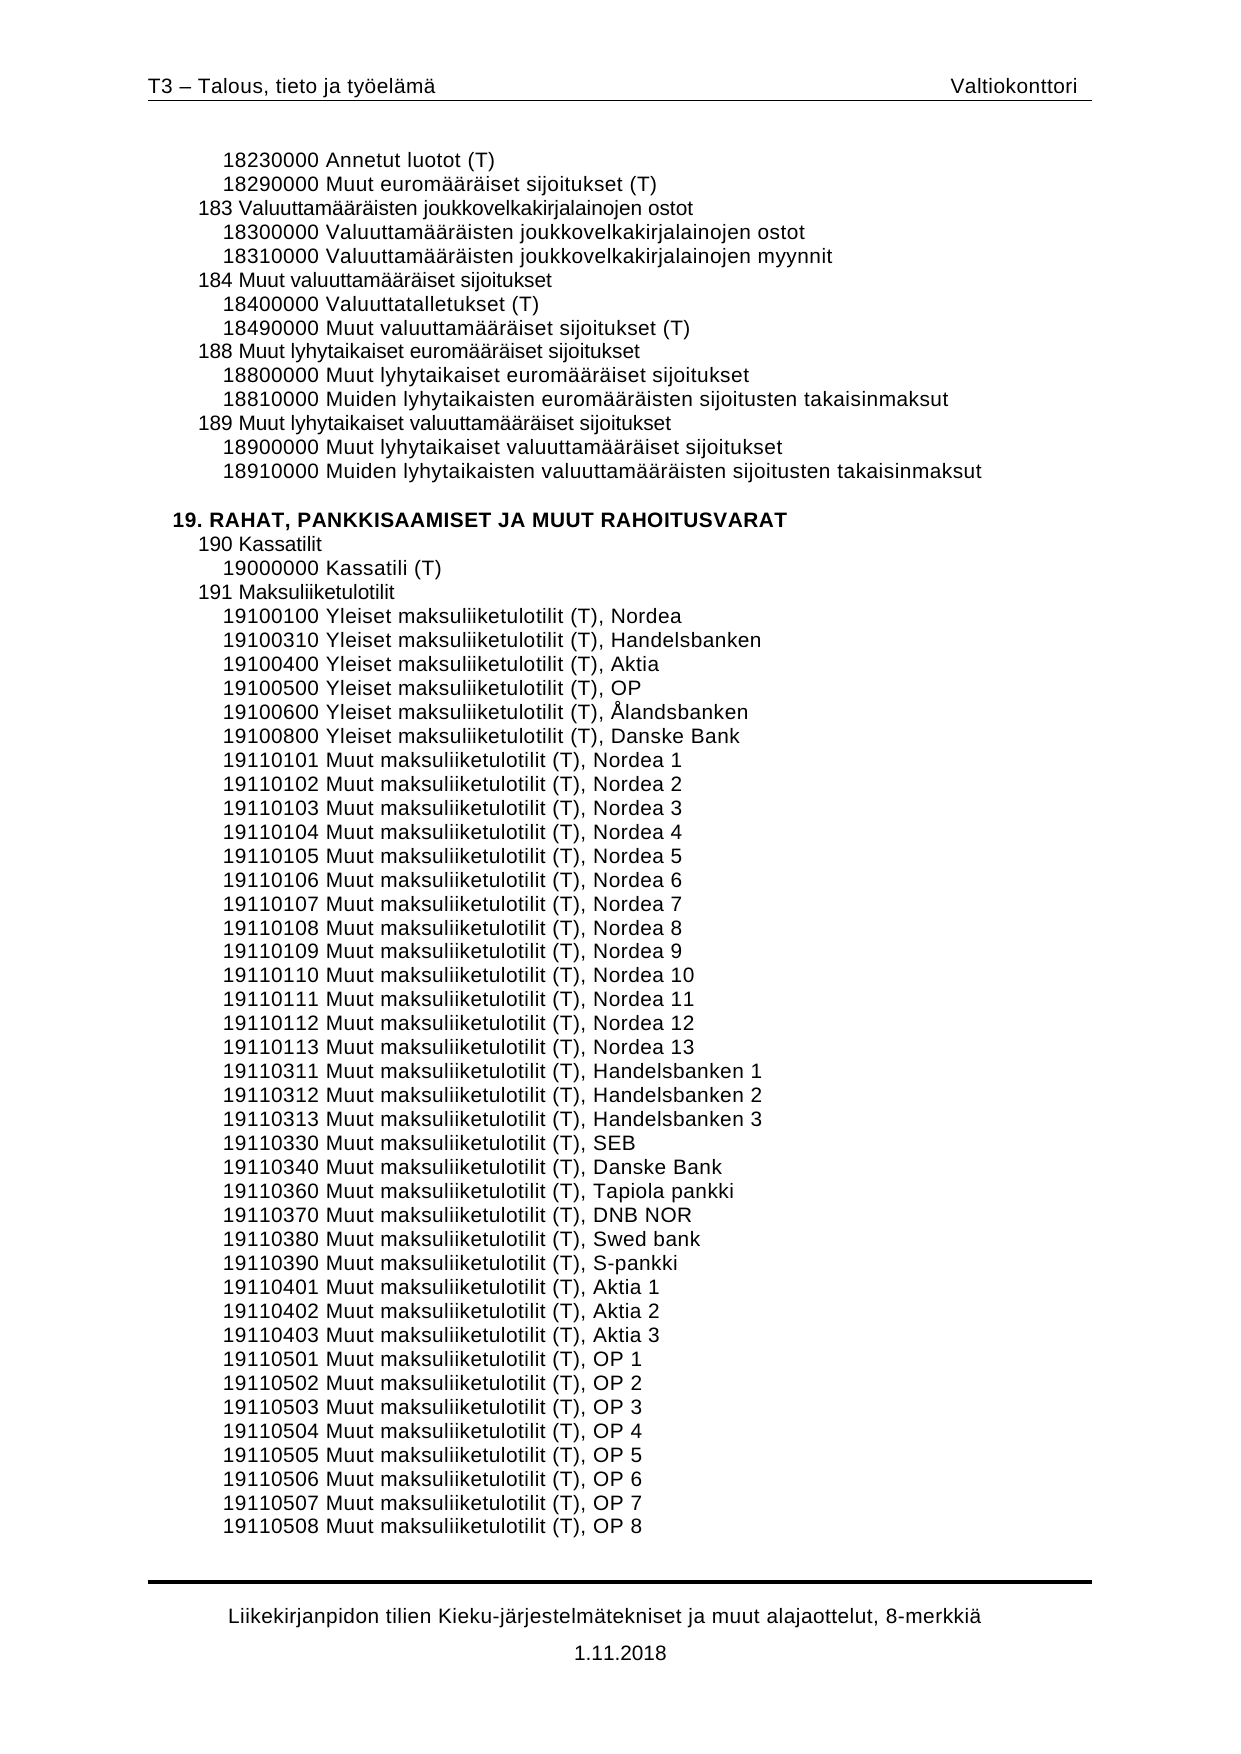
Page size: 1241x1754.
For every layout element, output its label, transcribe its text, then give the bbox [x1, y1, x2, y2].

text 19110508 Muut maksuliiketulotilit (T), OP 8 [223, 1514, 1092, 1538]
text 19110109 Muut maksuliiketulotilit (T), Nordea 9 [223, 939, 1092, 963]
text 18800000 Muut lyhytaikaiset euromääräiset sijoitukset [223, 363, 1092, 387]
text 18490000 Muut valuuttamääräiset sijoitukset (T) [223, 315, 1092, 339]
text 19110503 Muut maksuliiketulotilit (T), OP 3 [223, 1394, 1092, 1418]
text 19110505 Muut maksuliiketulotilit (T), OP 5 [223, 1442, 1092, 1466]
text 18900000 Muut lyhytaikaiset valuuttamääräiset sijoitukset [223, 435, 1092, 459]
text 19100500 Yleiset maksuliiketulotilit (T), OP [223, 676, 1092, 700]
text 19110330 Muut maksuliiketulotilit (T), SEB [223, 1131, 1092, 1155]
text 19. RAHAT, PANKKISAAMISET JA MUUT RAHOITUSVARAT [172, 508, 1092, 532]
text 19110502 Muut maksuliiketulotilit (T), OP 2 [223, 1371, 1092, 1394]
text 19110112 Muut maksuliiketulotilit (T), Nordea 12 [223, 1011, 1092, 1035]
text 19110390 Muut maksuliiketulotilit (T), S-pankki [223, 1251, 1092, 1275]
text 19110111 Muut maksuliiketulotilit (T), Nordea 11 [223, 987, 1092, 1011]
text 18910000 Muiden lyhytaikaisten valuuttamääräisten sijoitusten takaisinmaksut [223, 459, 1092, 483]
text 19110101 Muut maksuliiketulotilit (T), Nordea 1 [223, 748, 1092, 772]
text 19110102 Muut maksuliiketulotilit (T), Nordea 2 [223, 772, 1092, 796]
text 190 Kassatilit [198, 532, 1092, 556]
text 19110380 Muut maksuliiketulotilit (T), Swed bank [223, 1227, 1092, 1251]
text 184 Muut valuuttamääräiset sijoitukset [198, 267, 1092, 291]
text 19110311 Muut maksuliiketulotilit (T), Handelsbanken 1 [223, 1059, 1092, 1083]
text 19110104 Muut maksuliiketulotilit (T), Nordea 4 [223, 819, 1092, 843]
text 19110507 Muut maksuliiketulotilit (T), OP 7 [223, 1490, 1092, 1514]
text 19110108 Muut maksuliiketulotilit (T), Nordea 8 [223, 915, 1092, 939]
text 19110107 Muut maksuliiketulotilit (T), Nordea 7 [223, 891, 1092, 915]
text 19110110 Muut maksuliiketulotilit (T), Nordea 10 [223, 963, 1092, 987]
text 18810000 Muiden lyhytaikaisten euromääräisten sijoitusten takaisinmaksut [223, 387, 1092, 411]
text 19110106 Muut maksuliiketulotilit (T), Nordea 6 [223, 867, 1092, 891]
text 19110403 Muut maksuliiketulotilit (T), Aktia 3 [223, 1323, 1092, 1347]
text 18230000 Annetut luotot (T) [223, 148, 1092, 172]
text 19110501 Muut maksuliiketulotilit (T), OP 1 [223, 1347, 1092, 1371]
text 19110402 Muut maksuliiketulotilit (T), Aktia 2 [223, 1299, 1092, 1323]
text 19110113 Muut maksuliiketulotilit (T), Nordea 13 [223, 1035, 1092, 1059]
text 188 Muut lyhytaikaiset euromääräiset sijoitukset [198, 339, 1092, 363]
text 19110506 Muut maksuliiketulotilit (T), OP 6 [223, 1466, 1092, 1490]
text 19110401 Muut maksuliiketulotilit (T), Aktia 1 [223, 1275, 1092, 1299]
text 19110340 Muut maksuliiketulotilit (T), Danske Bank [223, 1155, 1092, 1179]
text 18300000 Valuuttamääräisten joukkovelkakirjalainojen ostot [223, 219, 1092, 243]
text 191 Maksuliiketulotilit [198, 580, 1092, 604]
text 19000000 Kassatili (T) [223, 556, 1092, 580]
text 19110504 Muut maksuliiketulotilit (T), OP 4 [223, 1418, 1092, 1442]
text 19110370 Muut maksuliiketulotilit (T), DNB NOR [223, 1203, 1092, 1227]
text 19110312 Muut maksuliiketulotilit (T), Handelsbanken 2 [223, 1083, 1092, 1107]
text 18400000 Valuuttatalletukset (T) [223, 291, 1092, 315]
text 19100100 Yleiset maksuliiketulotilit (T), Nordea [223, 604, 1092, 628]
text 18290000 Muut euromääräiset sijoitukset (T) [223, 172, 1092, 196]
text 19100800 Yleiset maksuliiketulotilit (T), Danske Bank [223, 724, 1092, 748]
text 19110105 Muut maksuliiketulotilit (T), Nordea 5 [223, 843, 1092, 867]
text 19100600 Yleiset maksuliiketulotilit (T), Ålandsbanken [223, 700, 1092, 724]
text 18310000 Valuuttamääräisten joukkovelkakirjalainojen myynnit [223, 243, 1092, 267]
text 19110360 Muut maksuliiketulotilit (T), Tapiola pankki [223, 1179, 1092, 1203]
text 183 Valuuttamääräisten joukkovelkakirjalainojen ostot [198, 196, 1092, 219]
text 19110313 Muut maksuliiketulotilit (T), Handelsbanken 3 [223, 1107, 1092, 1131]
text 19100310 Yleiset maksuliiketulotilit (T), Handelsbanken [223, 628, 1092, 652]
text 19100400 Yleiset maksuliiketulotilit (T), Aktia [223, 652, 1092, 676]
text 19110103 Muut maksuliiketulotilit (T), Nordea 3 [223, 796, 1092, 819]
text 189 Muut lyhytaikaiset valuuttamääräiset sijoitukset [198, 411, 1092, 435]
